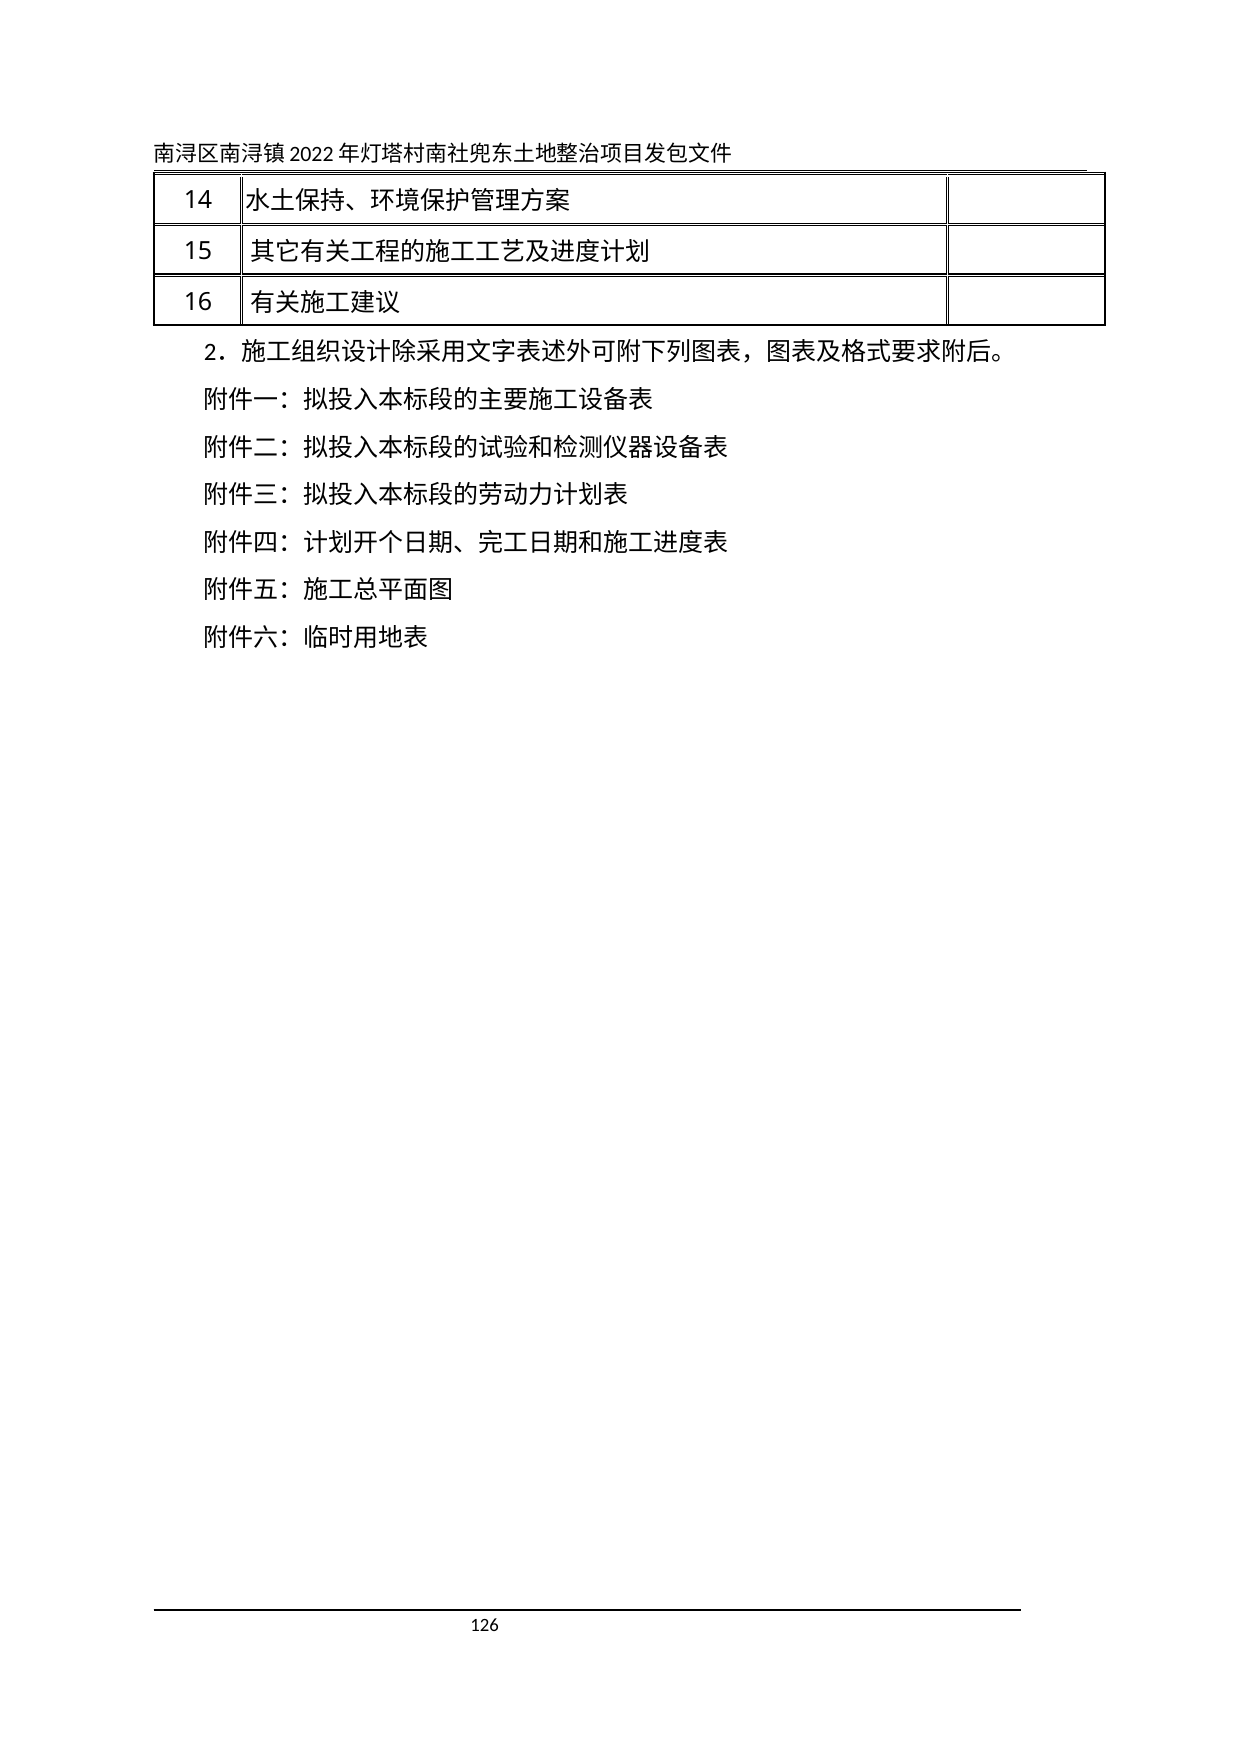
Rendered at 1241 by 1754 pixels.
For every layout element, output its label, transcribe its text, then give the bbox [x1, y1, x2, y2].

text 附件三：拟投入本标段的劳动力计划表 [153, 469, 1087, 517]
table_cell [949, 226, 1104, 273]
text 附件六：临时用地表 [153, 612, 1087, 659]
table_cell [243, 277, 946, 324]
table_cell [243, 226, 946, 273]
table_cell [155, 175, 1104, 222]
text 附件五：施工总平面图 [153, 564, 1087, 612]
text 附件一：拟投入本标段的主要施工设备表 [153, 374, 1087, 421]
text 附件二：拟投入本标段的试验和检测仪器设备表 [153, 421, 1087, 469]
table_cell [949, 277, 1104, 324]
text 2．施工组织设计除采用文字表述外可附下列图表，图表及格式要求附后。 [153, 326, 1087, 374]
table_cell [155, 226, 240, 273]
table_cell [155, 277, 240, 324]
text 附件四：计划开个日期、完工日期和施工进度表 [153, 517, 1087, 564]
